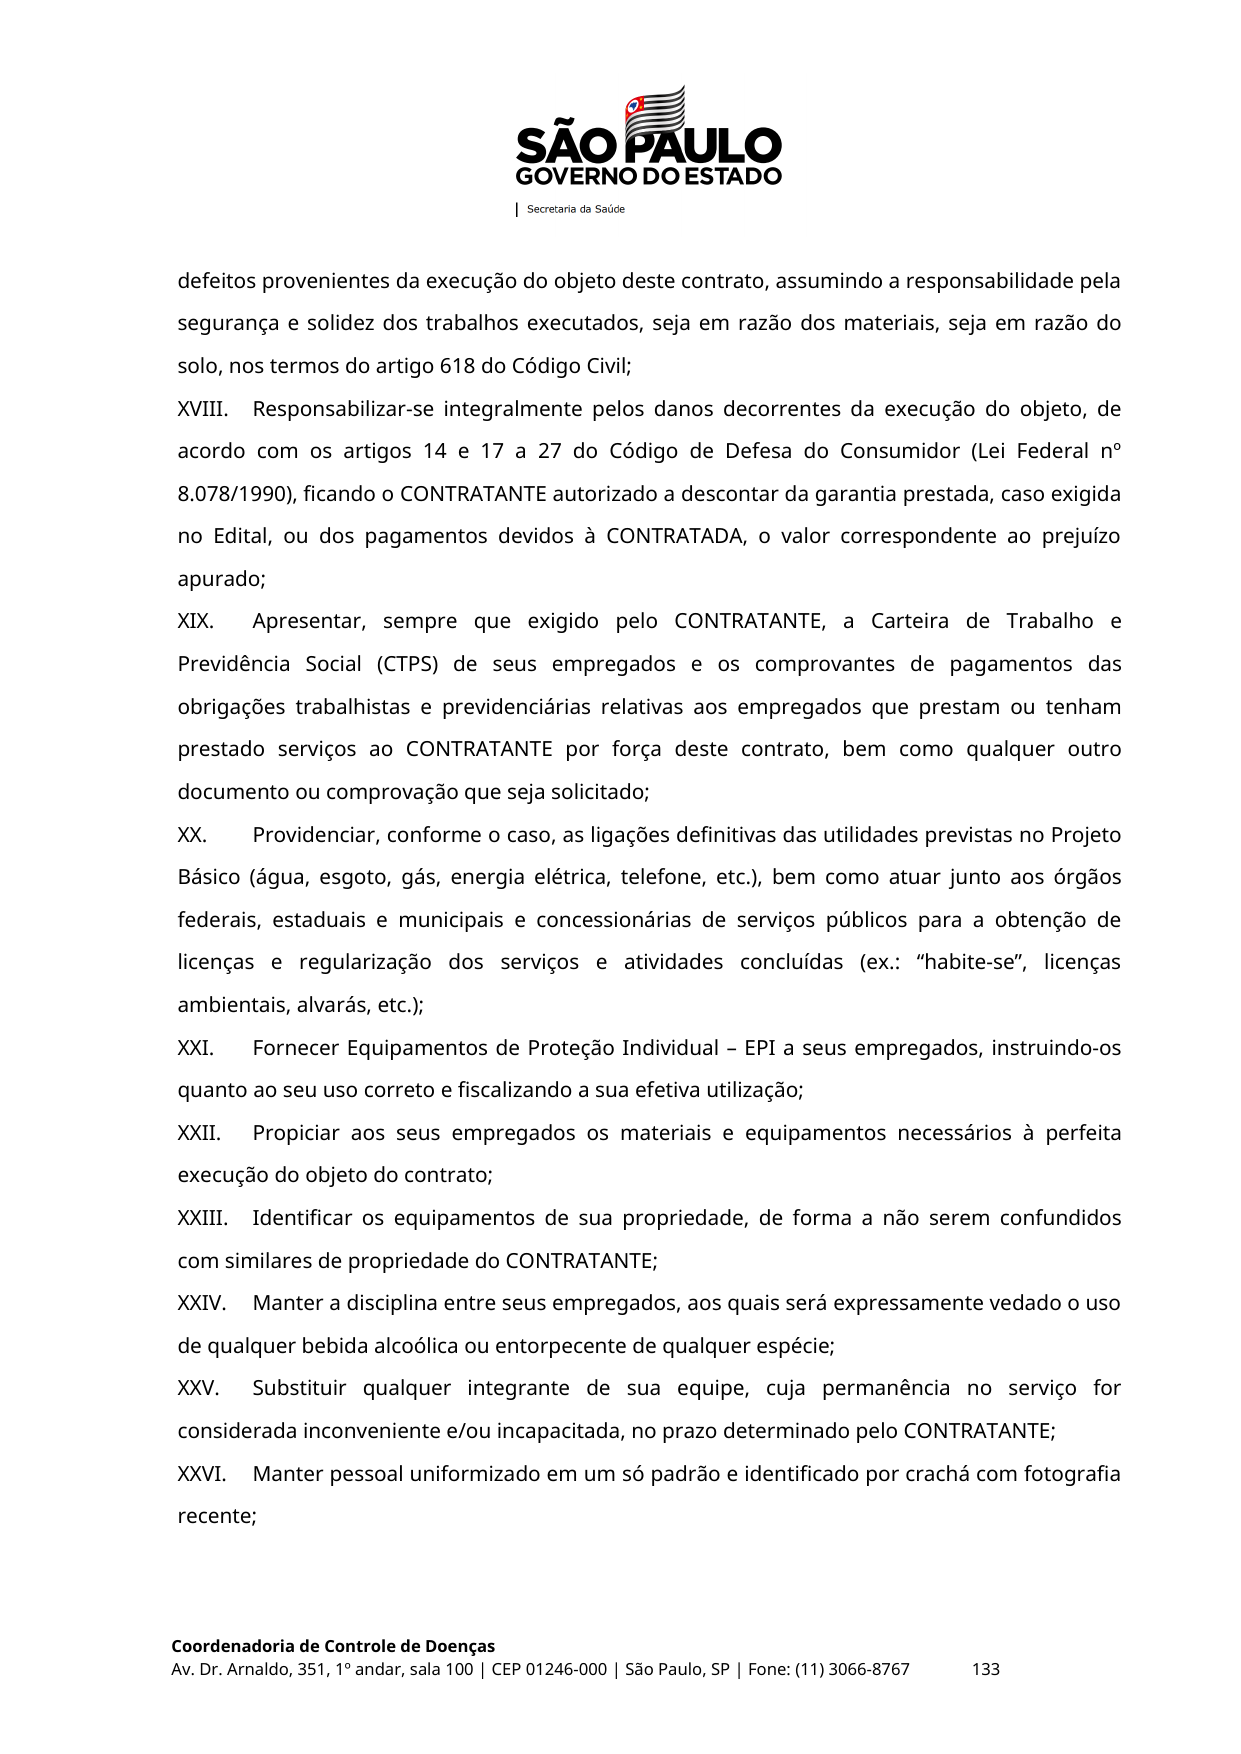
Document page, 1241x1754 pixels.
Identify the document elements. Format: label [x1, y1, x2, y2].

picture [493, 73, 807, 237]
